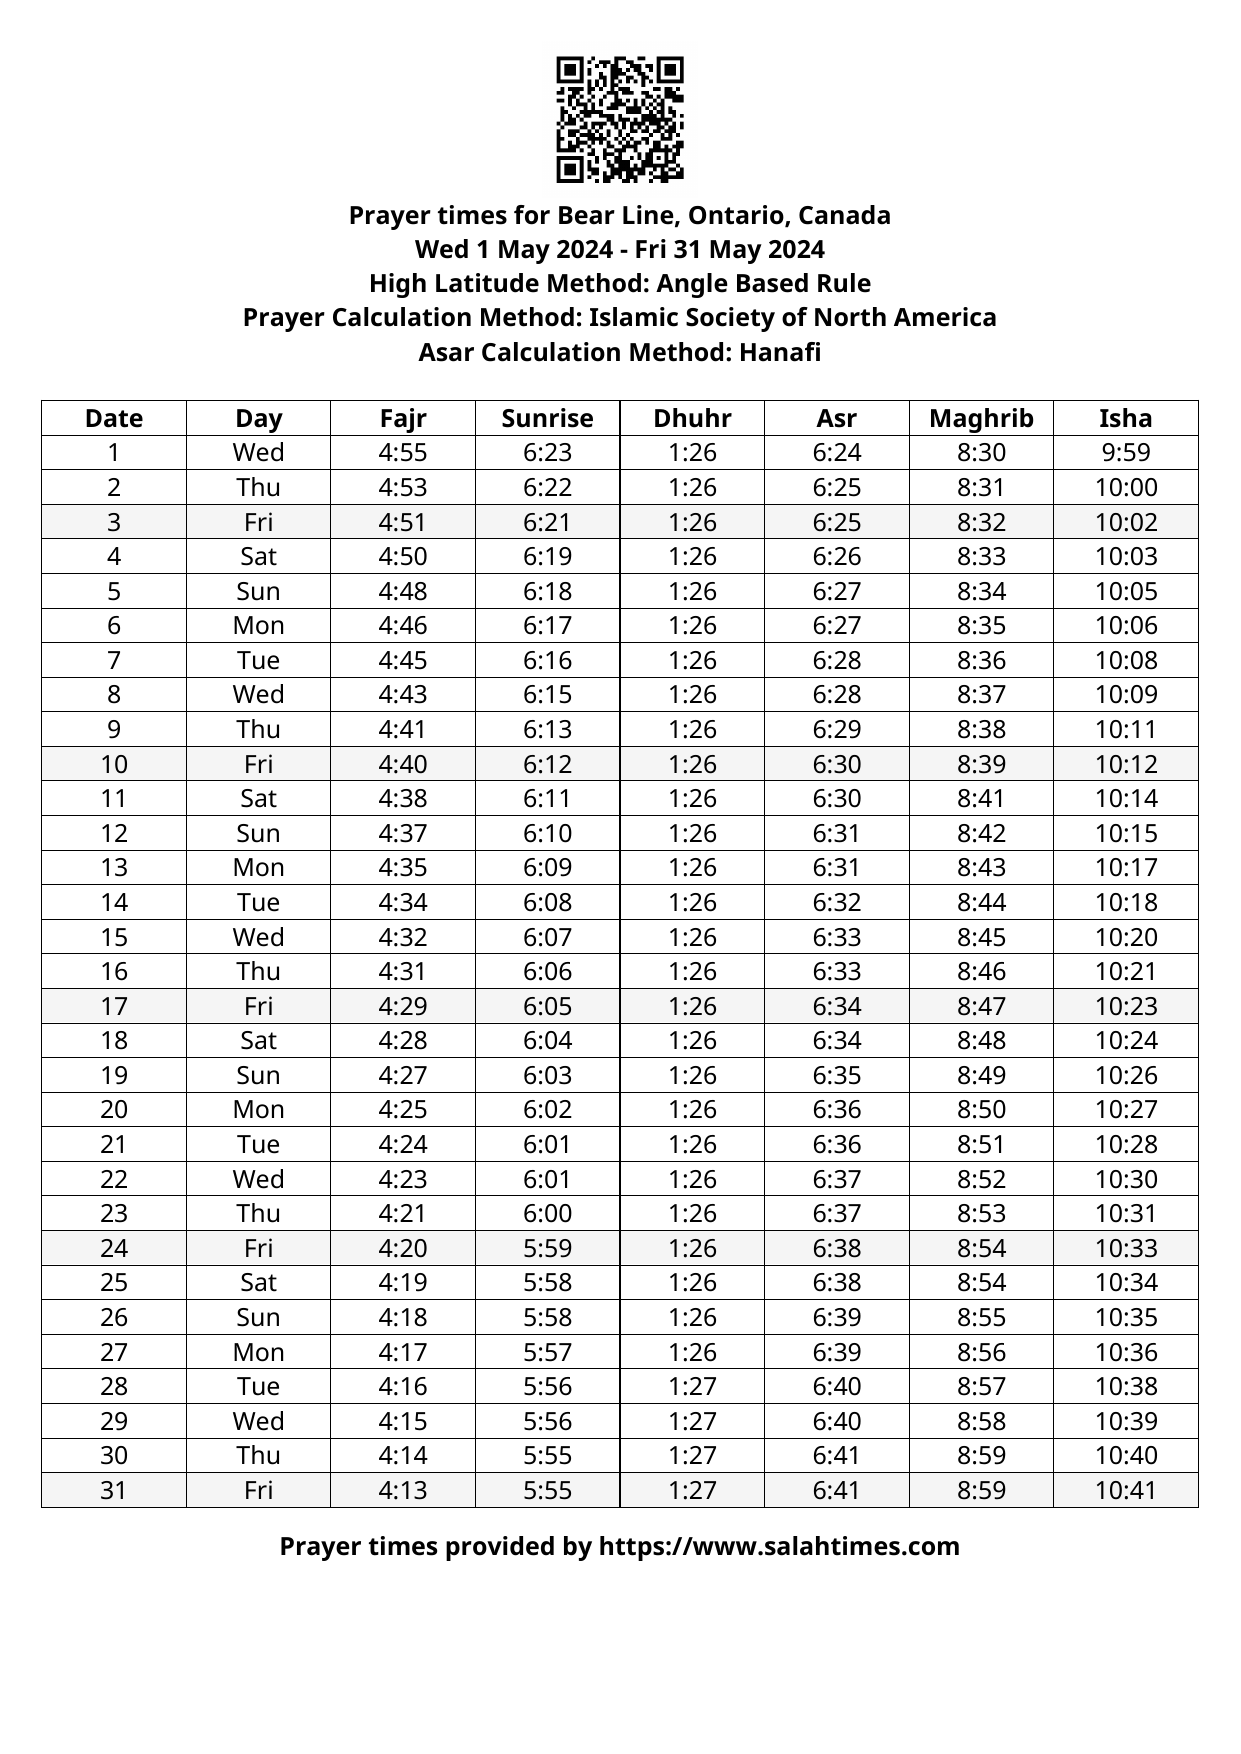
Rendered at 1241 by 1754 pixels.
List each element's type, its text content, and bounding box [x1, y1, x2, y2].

table_cell 1:26 [621, 954, 764, 988]
table_cell 6:30 [765, 747, 909, 780]
table_cell 1:26 [621, 1266, 764, 1299]
table_cell 6:26 [765, 539, 909, 573]
table_header Date [42, 401, 186, 434]
table_cell 10:14 [1054, 781, 1198, 815]
table_cell 4:31 [331, 954, 475, 988]
table_cell 10:35 [1054, 1300, 1198, 1334]
table_cell 1:26 [621, 1231, 764, 1264]
table_header Sunrise [476, 401, 619, 434]
table_cell 10:38 [1054, 1369, 1198, 1403]
table_cell 10:17 [1054, 851, 1198, 884]
table_cell 4:23 [331, 1162, 475, 1195]
table_cell 5 [42, 574, 186, 607]
table_cell 1:26 [621, 643, 764, 677]
table_cell 1:26 [621, 1335, 764, 1368]
table_cell 8:56 [910, 1335, 1053, 1368]
table_cell 1:26 [621, 989, 764, 1022]
table_cell 8:59 [910, 1439, 1053, 1472]
table_cell 4:45 [331, 643, 475, 677]
table_cell 9 [42, 712, 186, 746]
table_cell 6:36 [765, 1093, 909, 1126]
table_cell 6:02 [476, 1093, 619, 1126]
table_cell 6:37 [765, 1196, 909, 1230]
table_cell 1:26 [621, 1024, 764, 1057]
table_cell 1:26 [621, 1127, 764, 1161]
table_cell 8:47 [910, 989, 1053, 1022]
table_cell 23 [42, 1196, 186, 1230]
table_cell 6:31 [765, 851, 909, 884]
table_cell 6:11 [476, 781, 619, 815]
table_cell 10:40 [1054, 1439, 1198, 1472]
table_cell 10:12 [1054, 747, 1198, 780]
table_cell 5:57 [476, 1335, 619, 1368]
table_cell 6:27 [765, 609, 909, 642]
table_cell 6:31 [765, 816, 909, 849]
table_cell 14 [42, 885, 186, 919]
table_cell 8:36 [910, 643, 1053, 677]
table_cell 6:18 [476, 574, 619, 607]
table_cell Tue [187, 643, 330, 677]
table_cell 17 [42, 989, 186, 1022]
table_cell 10:31 [1054, 1196, 1198, 1230]
table_cell 4:18 [331, 1300, 475, 1334]
table_cell Thu [187, 470, 330, 504]
table_cell Tue [187, 1369, 330, 1403]
table_cell 10:00 [1054, 470, 1198, 504]
table_cell 6:16 [476, 643, 619, 677]
table_cell 10:41 [1054, 1473, 1198, 1507]
table_cell 1:26 [621, 436, 764, 469]
table_cell 4:28 [331, 1024, 475, 1057]
table_cell 6:33 [765, 954, 909, 988]
table_cell 8:52 [910, 1162, 1053, 1195]
table_cell 5:56 [476, 1369, 619, 1403]
table_cell 10:06 [1054, 609, 1198, 642]
table_cell 4:15 [331, 1404, 475, 1437]
table_cell 1:26 [621, 505, 764, 538]
table_cell 10:02 [1054, 505, 1198, 538]
table_cell 6:34 [765, 989, 909, 1022]
table_cell 10:05 [1054, 574, 1198, 607]
table_cell 18 [42, 1024, 186, 1057]
table_cell 4:27 [331, 1058, 475, 1092]
table_cell 8:45 [910, 920, 1053, 953]
table_cell 6:19 [476, 539, 619, 573]
table_cell 8:55 [910, 1300, 1053, 1334]
table_cell 10:34 [1054, 1266, 1198, 1299]
table_cell 1:26 [621, 851, 764, 884]
table_cell 1 [42, 436, 186, 469]
table_cell 24 [42, 1231, 186, 1264]
table_cell 6:38 [765, 1266, 909, 1299]
table_cell 5:55 [476, 1473, 619, 1507]
table_cell Sat [187, 781, 330, 815]
table_cell 8 [42, 678, 186, 711]
table_cell Thu [187, 1439, 330, 1472]
table_cell 10 [42, 747, 186, 780]
table_cell 6:04 [476, 1024, 619, 1057]
table_cell 6:28 [765, 678, 909, 711]
table_cell 8:50 [910, 1093, 1053, 1126]
table_cell 6:17 [476, 609, 619, 642]
table_cell 6:01 [476, 1162, 619, 1195]
table_cell 10:11 [1054, 712, 1198, 746]
table_cell 8:49 [910, 1058, 1053, 1092]
text Asar Calculation Method: Hanafi [42, 334, 1198, 368]
table_cell 30 [42, 1439, 186, 1472]
table_cell 4:40 [331, 747, 475, 780]
table_cell 1:26 [621, 470, 764, 504]
table_cell 6:33 [765, 920, 909, 953]
table_cell 8:53 [910, 1196, 1053, 1230]
table_cell 5:55 [476, 1439, 619, 1472]
table_cell 4:37 [331, 816, 475, 849]
table_cell 10:39 [1054, 1404, 1198, 1437]
table_cell 1:26 [621, 885, 764, 919]
table_cell 4:43 [331, 678, 475, 711]
table_cell 10:33 [1054, 1231, 1198, 1264]
table_header Fajr [331, 401, 475, 434]
table_cell 6:07 [476, 920, 619, 953]
table_cell 1:26 [621, 747, 764, 780]
table_cell 20 [42, 1093, 186, 1126]
text Prayer Calculation Method: Islamic Society of North America [42, 300, 1198, 334]
table_cell Sat [187, 1266, 330, 1299]
table_cell 8:59 [910, 1473, 1053, 1507]
table_cell 13 [42, 851, 186, 884]
table_cell Wed [187, 678, 330, 711]
table_cell 6:36 [765, 1127, 909, 1161]
table_cell 8:33 [910, 539, 1053, 573]
table_cell 27 [42, 1335, 186, 1368]
table_cell 8:31 [910, 470, 1053, 504]
table_cell 6:27 [765, 574, 909, 607]
table_cell 4:55 [331, 436, 475, 469]
table_cell 1:26 [621, 920, 764, 953]
table_cell 12 [42, 816, 186, 849]
table_cell Fri [187, 989, 330, 1022]
table_cell 22 [42, 1162, 186, 1195]
table_cell 1:27 [621, 1369, 764, 1403]
table_cell 1:27 [621, 1473, 764, 1507]
table_cell 4:25 [331, 1093, 475, 1126]
table_cell 10:26 [1054, 1058, 1198, 1092]
table_cell 4:48 [331, 574, 475, 607]
table_cell 4:50 [331, 539, 475, 573]
table_cell 8:54 [910, 1266, 1053, 1299]
table_cell 11 [42, 781, 186, 815]
table_cell 9:59 [1054, 436, 1198, 469]
table_cell Sat [187, 539, 330, 573]
table_cell 6:29 [765, 712, 909, 746]
table_cell 1:26 [621, 1093, 764, 1126]
table_cell 10:09 [1054, 678, 1198, 711]
table_cell 6:03 [476, 1058, 619, 1092]
table_cell 6:23 [476, 436, 619, 469]
table_cell 1:26 [621, 678, 764, 711]
table_cell Sun [187, 1058, 330, 1092]
table_cell Fri [187, 1231, 330, 1264]
table_cell 4:46 [331, 609, 475, 642]
table_cell Thu [187, 954, 330, 988]
table_cell 6:25 [765, 505, 909, 538]
table_cell 1:26 [621, 1300, 764, 1334]
table_cell Sat [187, 1024, 330, 1057]
table_cell Sun [187, 816, 330, 849]
table_cell 21 [42, 1127, 186, 1161]
table_cell 8:35 [910, 609, 1053, 642]
table_cell 10:23 [1054, 989, 1198, 1022]
table_cell 1:26 [621, 1162, 764, 1195]
table_cell Sun [187, 574, 330, 607]
table_cell 1:26 [621, 712, 764, 746]
table_cell 6:41 [765, 1473, 909, 1507]
table_cell 10:27 [1054, 1093, 1198, 1126]
text Wed 1 May 2024 - Fri 31 May 2024 [42, 232, 1198, 266]
table_cell 2 [42, 470, 186, 504]
table_cell 10:03 [1054, 539, 1198, 573]
table_cell 7 [42, 643, 186, 677]
table_cell 6:39 [765, 1300, 909, 1334]
table_cell 29 [42, 1404, 186, 1437]
table_cell 15 [42, 920, 186, 953]
table_cell 6:24 [765, 436, 909, 469]
table_cell 8:39 [910, 747, 1053, 780]
table_cell 6:35 [765, 1058, 909, 1092]
table_cell 31 [42, 1473, 186, 1507]
table_cell 10:08 [1054, 643, 1198, 677]
table_header Isha [1054, 401, 1198, 434]
table_cell 8:38 [910, 712, 1053, 746]
table_cell 6:00 [476, 1196, 619, 1230]
table_cell 4:32 [331, 920, 475, 953]
table_cell Wed [187, 1162, 330, 1195]
table_cell 1:26 [621, 816, 764, 849]
table_cell 6:06 [476, 954, 619, 988]
table_cell 6:13 [476, 712, 619, 746]
table_cell 10:20 [1054, 920, 1198, 953]
table_cell 5:56 [476, 1404, 619, 1437]
table_cell Fri [187, 747, 330, 780]
table_cell 10:21 [1054, 954, 1198, 988]
table_cell 8:34 [910, 574, 1053, 607]
table_cell 4:17 [331, 1335, 475, 1368]
table_header Day [187, 401, 330, 434]
table_cell 8:51 [910, 1127, 1053, 1161]
table_cell Sun [187, 1300, 330, 1334]
table_cell 8:43 [910, 851, 1053, 884]
table_cell 4:19 [331, 1266, 475, 1299]
table_cell 1:26 [621, 574, 764, 607]
table_cell 6:32 [765, 885, 909, 919]
table_cell 1:27 [621, 1404, 764, 1437]
table_header Maghrib [910, 401, 1053, 434]
table_cell 8:37 [910, 678, 1053, 711]
table_cell 8:41 [910, 781, 1053, 815]
table_cell 6:34 [765, 1024, 909, 1057]
table_cell 6:15 [476, 678, 619, 711]
table_header Asr [765, 401, 909, 434]
table_cell 8:44 [910, 885, 1053, 919]
table_cell 8:58 [910, 1404, 1053, 1437]
table_cell Mon [187, 1335, 330, 1368]
table_cell 1:26 [621, 1058, 764, 1092]
table_cell 10:24 [1054, 1024, 1198, 1057]
table_cell 4:38 [331, 781, 475, 815]
table_cell 10:28 [1054, 1127, 1198, 1161]
table_cell 5:58 [476, 1300, 619, 1334]
table_cell 19 [42, 1058, 186, 1092]
table_cell Mon [187, 1093, 330, 1126]
table_cell 4:53 [331, 470, 475, 504]
table_cell Mon [187, 609, 330, 642]
table_cell 4:41 [331, 712, 475, 746]
table_cell Fri [187, 505, 330, 538]
table_cell 1:27 [621, 1439, 764, 1472]
table_cell 6:30 [765, 781, 909, 815]
table_cell 6:21 [476, 505, 619, 538]
table_cell 6:40 [765, 1404, 909, 1437]
text Prayer times for Bear Line, Ontario, Canada [42, 198, 1198, 232]
table_cell 8:46 [910, 954, 1053, 988]
table_cell 4:20 [331, 1231, 475, 1264]
table_cell 8:48 [910, 1024, 1053, 1057]
picture [542, 41, 699, 198]
table_cell 4:21 [331, 1196, 475, 1230]
table_cell 6:28 [765, 643, 909, 677]
table_cell 4:35 [331, 851, 475, 884]
table_cell 4 [42, 539, 186, 573]
table_cell 6:22 [476, 470, 619, 504]
table_cell 26 [42, 1300, 186, 1334]
table_cell 10:18 [1054, 885, 1198, 919]
table_cell 1:26 [621, 1196, 764, 1230]
table_cell Fri [187, 1473, 330, 1507]
table_cell Thu [187, 1196, 330, 1230]
table_cell 6:25 [765, 470, 909, 504]
table_cell 4:16 [331, 1369, 475, 1403]
table_cell 6:41 [765, 1439, 909, 1472]
table_cell 4:14 [331, 1439, 475, 1472]
table_cell Tue [187, 1127, 330, 1161]
table_cell Wed [187, 920, 330, 953]
table_cell 8:54 [910, 1231, 1053, 1264]
table_cell 8:42 [910, 816, 1053, 849]
table_cell 4:24 [331, 1127, 475, 1161]
table_cell 3 [42, 505, 186, 538]
table_cell 6:10 [476, 816, 619, 849]
table_cell Wed [187, 1404, 330, 1437]
table_cell 6:38 [765, 1231, 909, 1264]
table_cell 8:57 [910, 1369, 1053, 1403]
table_cell Thu [187, 712, 330, 746]
table_cell 6:01 [476, 1127, 619, 1161]
table_cell 5:59 [476, 1231, 619, 1264]
table_cell 10:15 [1054, 816, 1198, 849]
table_cell 6 [42, 609, 186, 642]
table_cell 10:30 [1054, 1162, 1198, 1195]
table_cell 8:30 [910, 436, 1053, 469]
table_cell 1:26 [621, 781, 764, 815]
text High Latitude Method: Angle Based Rule [42, 266, 1198, 300]
text Prayer times provided by https://www.salahtimes.com [42, 1528, 1198, 1563]
table_header Dhuhr [621, 401, 764, 434]
table_cell 4:13 [331, 1473, 475, 1507]
table_cell 1:26 [621, 609, 764, 642]
table_cell 4:34 [331, 885, 475, 919]
table_cell 6:08 [476, 885, 619, 919]
table_cell 8:32 [910, 505, 1053, 538]
table_cell 10:36 [1054, 1335, 1198, 1368]
table_cell 1:26 [621, 539, 764, 573]
table_cell 5:58 [476, 1266, 619, 1299]
table_cell 6:05 [476, 989, 619, 1022]
table_cell 4:29 [331, 989, 475, 1022]
table_cell 28 [42, 1369, 186, 1403]
table_cell 6:09 [476, 851, 619, 884]
table_cell 16 [42, 954, 186, 988]
table_cell 6:12 [476, 747, 619, 780]
table_cell Wed [187, 436, 330, 469]
table_cell 6:37 [765, 1162, 909, 1195]
table_cell 6:40 [765, 1369, 909, 1403]
table_cell Tue [187, 885, 330, 919]
table_cell 4:51 [331, 505, 475, 538]
table_cell 6:39 [765, 1335, 909, 1368]
table_cell 25 [42, 1266, 186, 1299]
table_cell Mon [187, 851, 330, 884]
